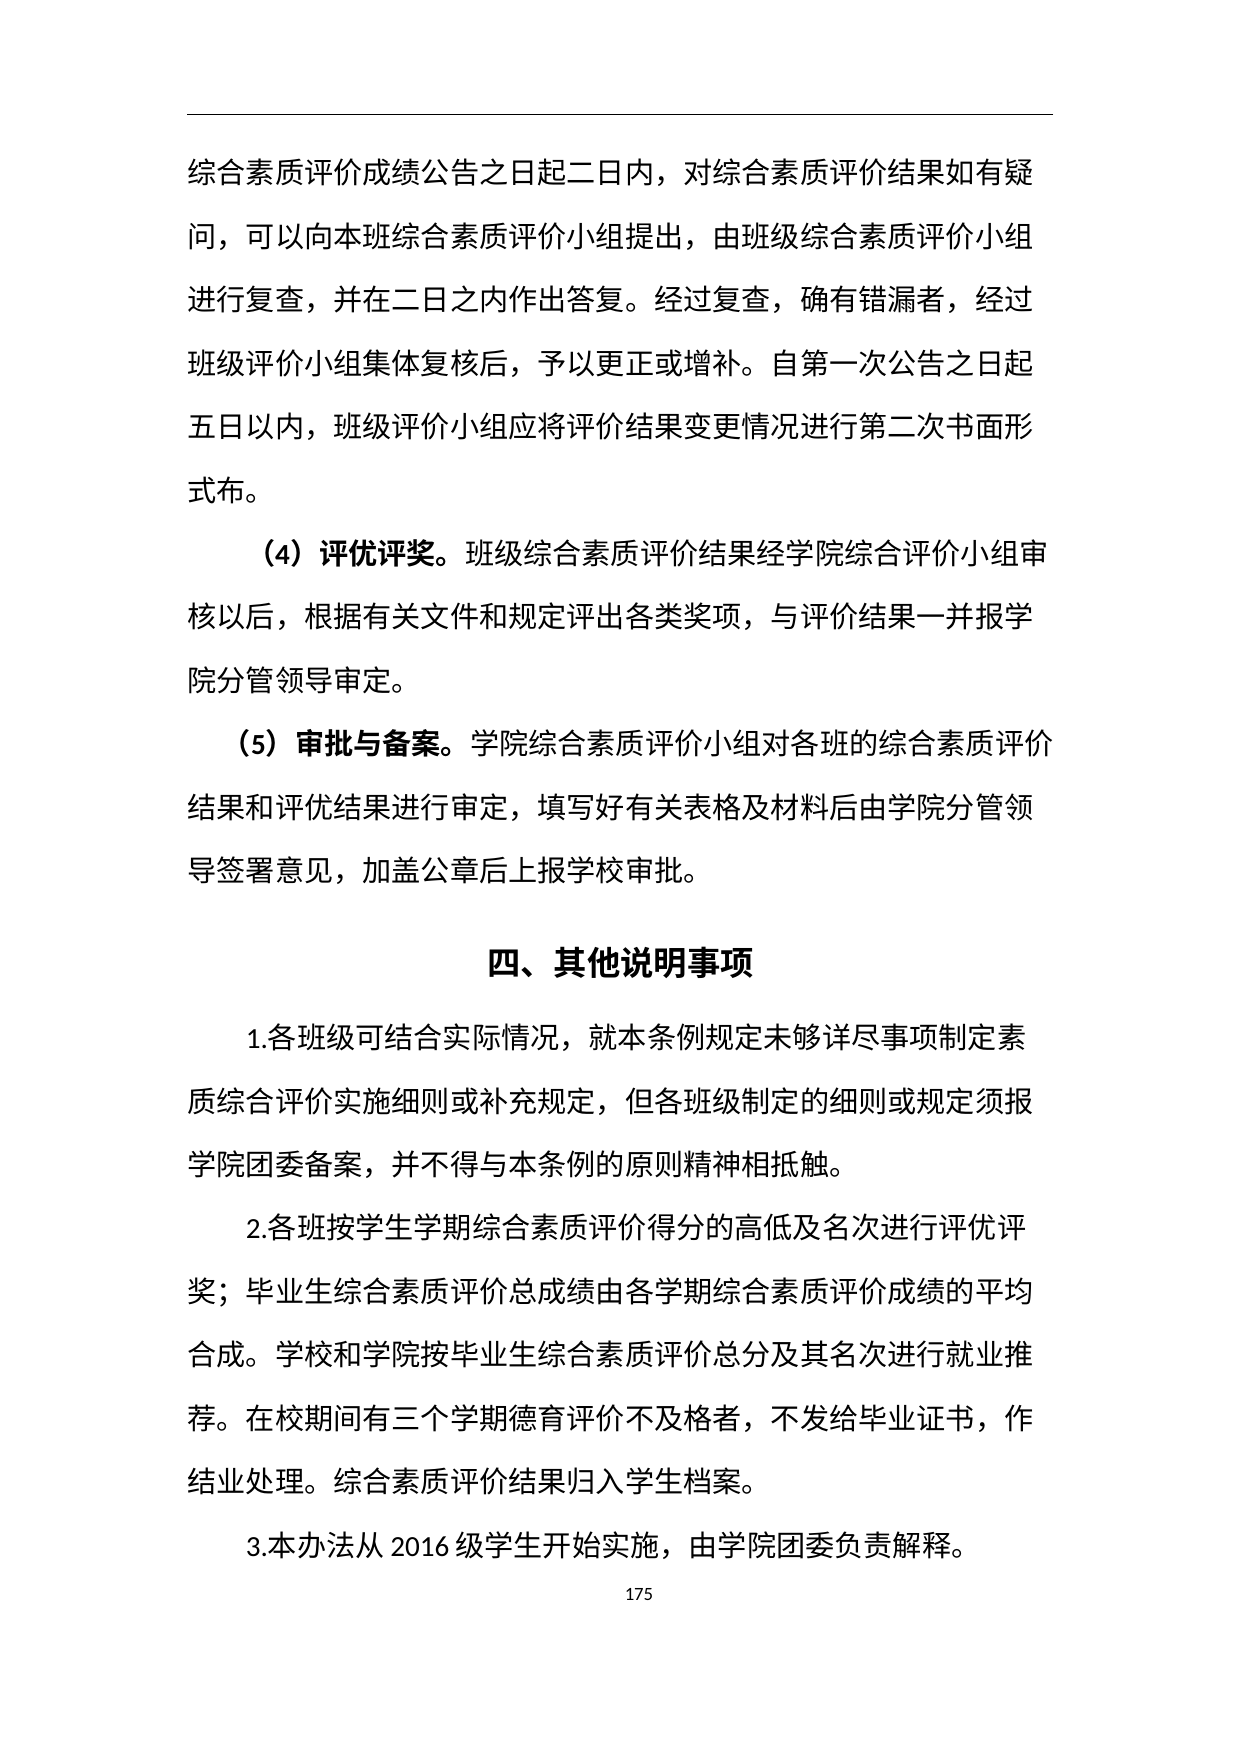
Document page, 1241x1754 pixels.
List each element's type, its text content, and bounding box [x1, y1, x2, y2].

text 1.各班级可结合实际情况，就本条例规定未够详尽事项制定素质综合评价实施细则或补充规定，但各班级制定的细则或规定须报学院团委备案，并不得与本条例的原则精神相抵触。 [187, 1015, 1053, 1184]
text （4）评优评奖。班级综合素质评价结果经学院综合评价小组审核以后，根据有关文件和规定评出各类奖项，与评价结果一并报学院分管领导审定。 [187, 531, 1053, 700]
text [187, 150, 1053, 509]
text （5）审批与备案。学院综合素质评价小组对各班的综合素质评价结果和评优结果进行审定，填写好有关表格及材料后由学院分管领导签署意见，加盖公章后上报学校审批。 [187, 721, 1053, 890]
subtitle 四、其他说明事项 [187, 936, 1053, 984]
text 2.各班按学生学期综合素质评价得分的高低及名次进行评优评奖；毕业生综合素质评价总成绩由各学期综合素质评价成绩的平均合成。学校和学院按毕业生综合素质评价总分及其名次进行就业推荐。在校期间有三个学期德育评价不及格者，不发给毕业证书，作结业处理。综合素质评价结果归入学生档案。 [187, 1205, 1053, 1501]
text 3.本办法从2016级学生开始实施，由学院团委负责解释。 [187, 1522, 1053, 1564]
